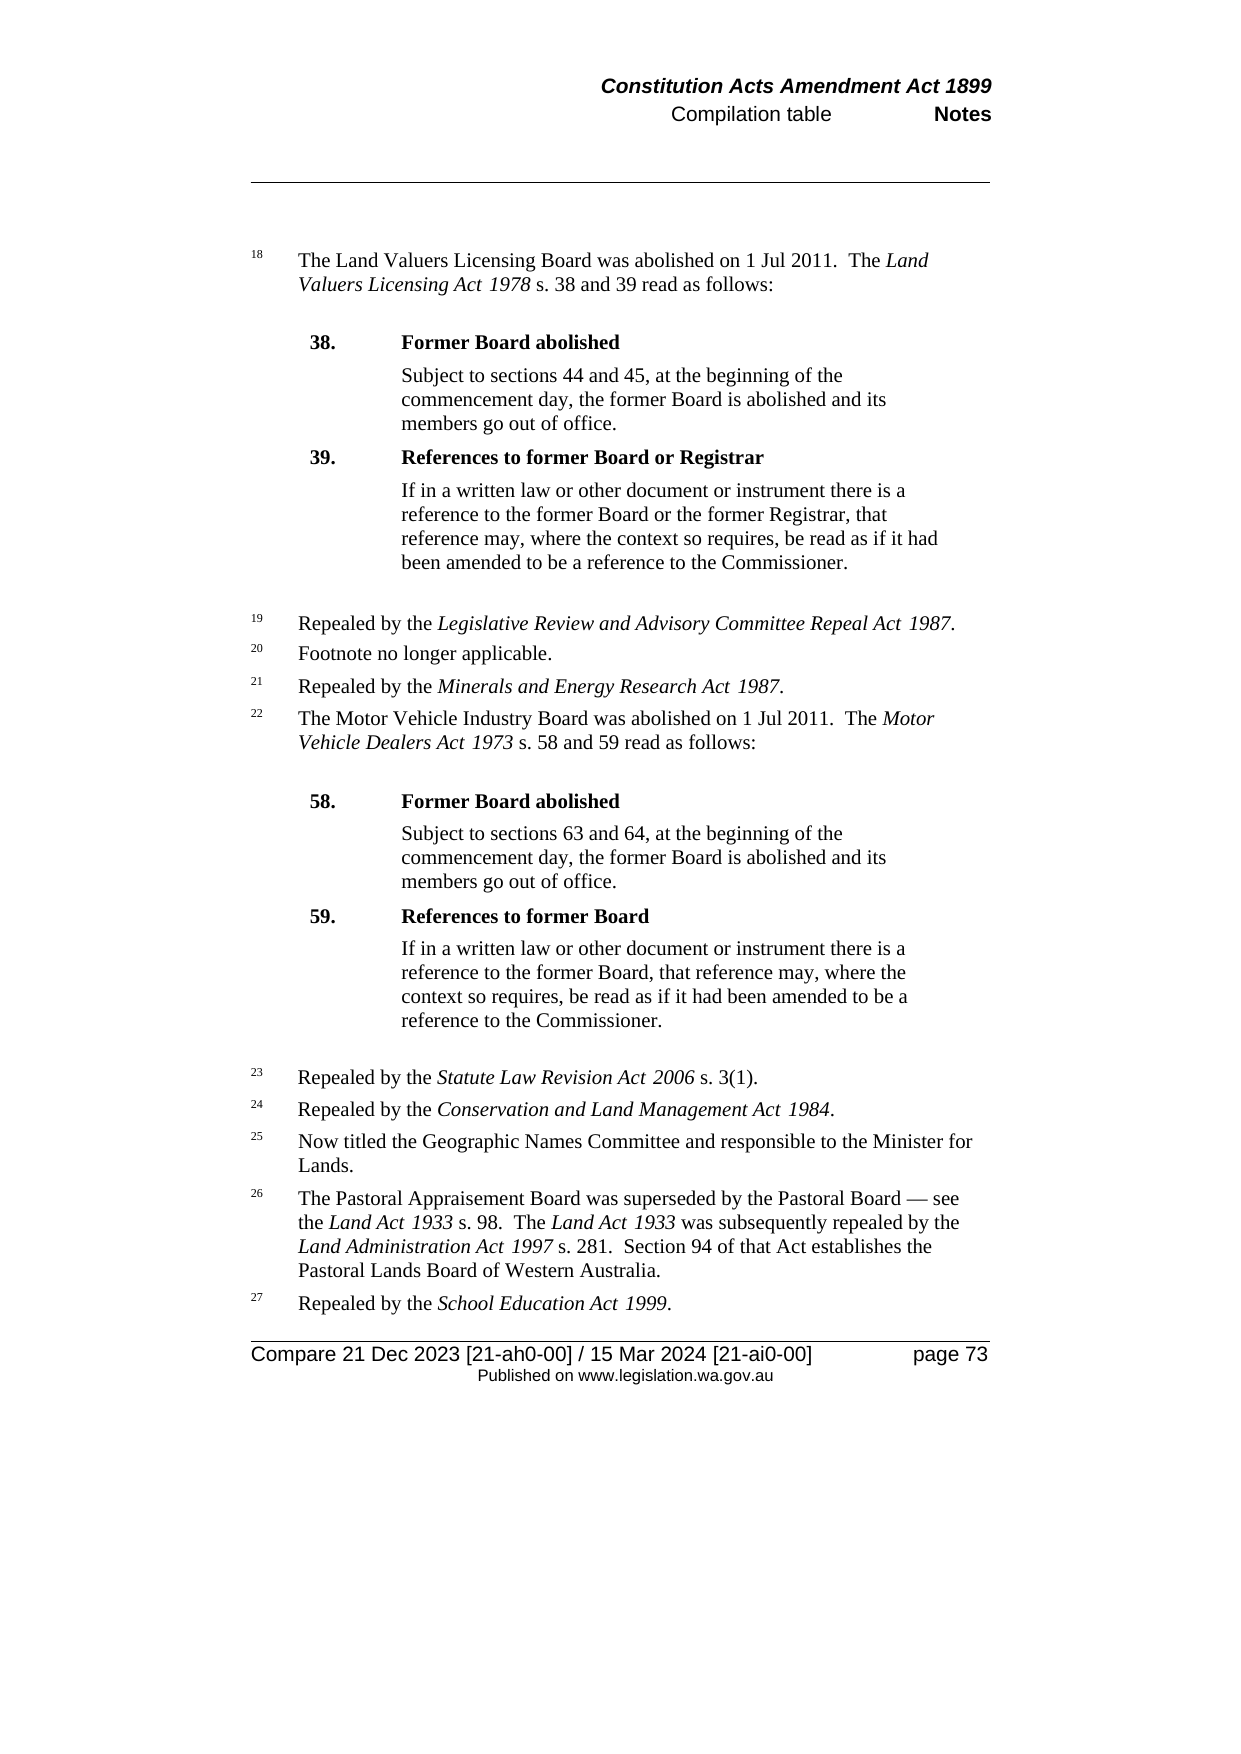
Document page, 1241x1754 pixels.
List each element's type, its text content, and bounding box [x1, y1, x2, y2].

text 21 Repealed by the Minerals and Energy Research Act 1987. [251, 673, 990, 698]
text 27 Repealed by the School Education Act 1999. [251, 1290, 990, 1314]
subtitle 39. References to former Board or Registrar [309, 445, 960, 469]
text If in a written law or other document or instrument there is a reference to the former Board or the former Registrar, that reference may, where the context so requires, be read as if it had been amended to be a reference to the Commissioner. [312, 477, 960, 574]
text Subject to sections 63 and 64, at the beginning of the commencement day, the former Board is abolished and its members go out of office. [312, 821, 960, 893]
text Subject to sections 44 and 45, at the beginning of the commencement day, the former Board is abolished and its members go out of office. [312, 362, 960, 435]
text 18 The Land Valuers Licensing Board was abolished on 1 Jul 2011. The Land Valuers Licensing Act 1978 s. 38 and 39 read as follows: [251, 247, 990, 296]
text 20 Footnote no longer applicable. [251, 641, 990, 665]
text 26 The Pastoral Appraisement Board was superseded by the Pastoral Board — see the Land Act 1933 s. 98. The Land Act 1933 was subsequently repealed by the Land Administration Act 1997 s. 281. Section 94 of that Act establishes the Pastoral Lands Board of Western Australia. [251, 1186, 990, 1282]
text If in a written law or other document or instrument there is a reference to the former Board, that reference may, where the context so requires, be read as if it had been amended to be a reference to the Commissioner. [312, 936, 960, 1032]
text 23 Repealed by the Statute Law Revision Act 2006 s. 3(1). [251, 1064, 990, 1089]
text 22 The Motor Vehicle Industry Board was abolished on 1 Jul 2011. The Motor Vehicle Dealers Act 1973 s. 58 and 59 read as follows: [251, 706, 990, 754]
text 24 Repealed by the Conservation and Land Management Act 1984. [251, 1097, 990, 1121]
subtitle 58. Former Board abolished [309, 788, 960, 813]
text 25 Now titled the Geographic Names Committee and responsible to the Minister for Lands. [251, 1129, 990, 1177]
subtitle 59. References to former Board [309, 903, 960, 928]
text 19 Repealed by the Legislative Review and Advisory Committee Repeal Act 1987. [251, 611, 990, 635]
subtitle 38. Former Board abolished [309, 330, 960, 354]
